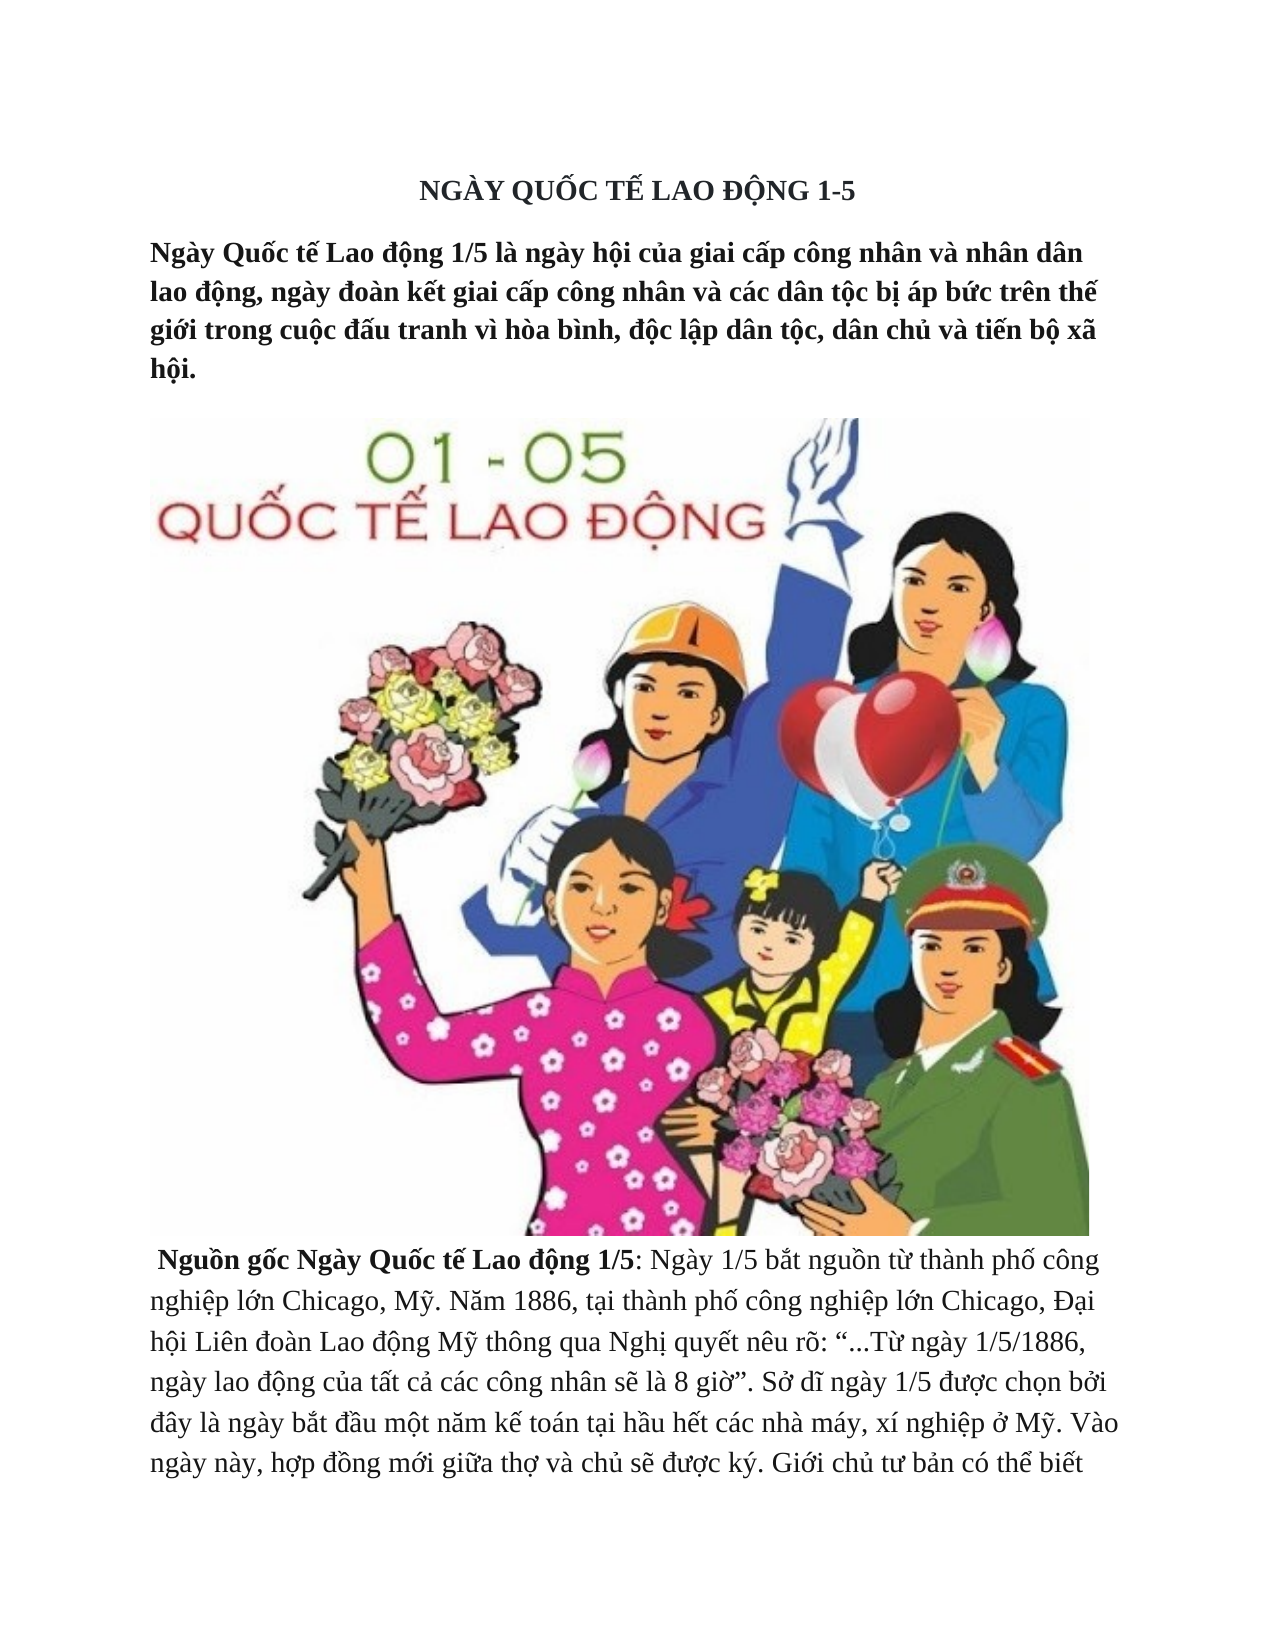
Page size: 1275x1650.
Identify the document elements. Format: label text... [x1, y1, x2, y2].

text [150, 1235, 1125, 1479]
picture [150, 418, 1090, 1236]
text Ngày Quốc tế Lao động 1/5 là ngày hội của giai cấp công nhân và nhân dân lao động, ngày đoàn kết giai cấp công nhân và các dân tộc bị áp bức trên thế giới trong cuộc đấu tranh vì hòa bình, độc lập dân tộc, dân chủ và tiến bộ xã hội. [150, 235, 1125, 384]
text NGÀY QUỐC TẾ LAO ĐỘNG 1-5 [150, 150, 1125, 206]
